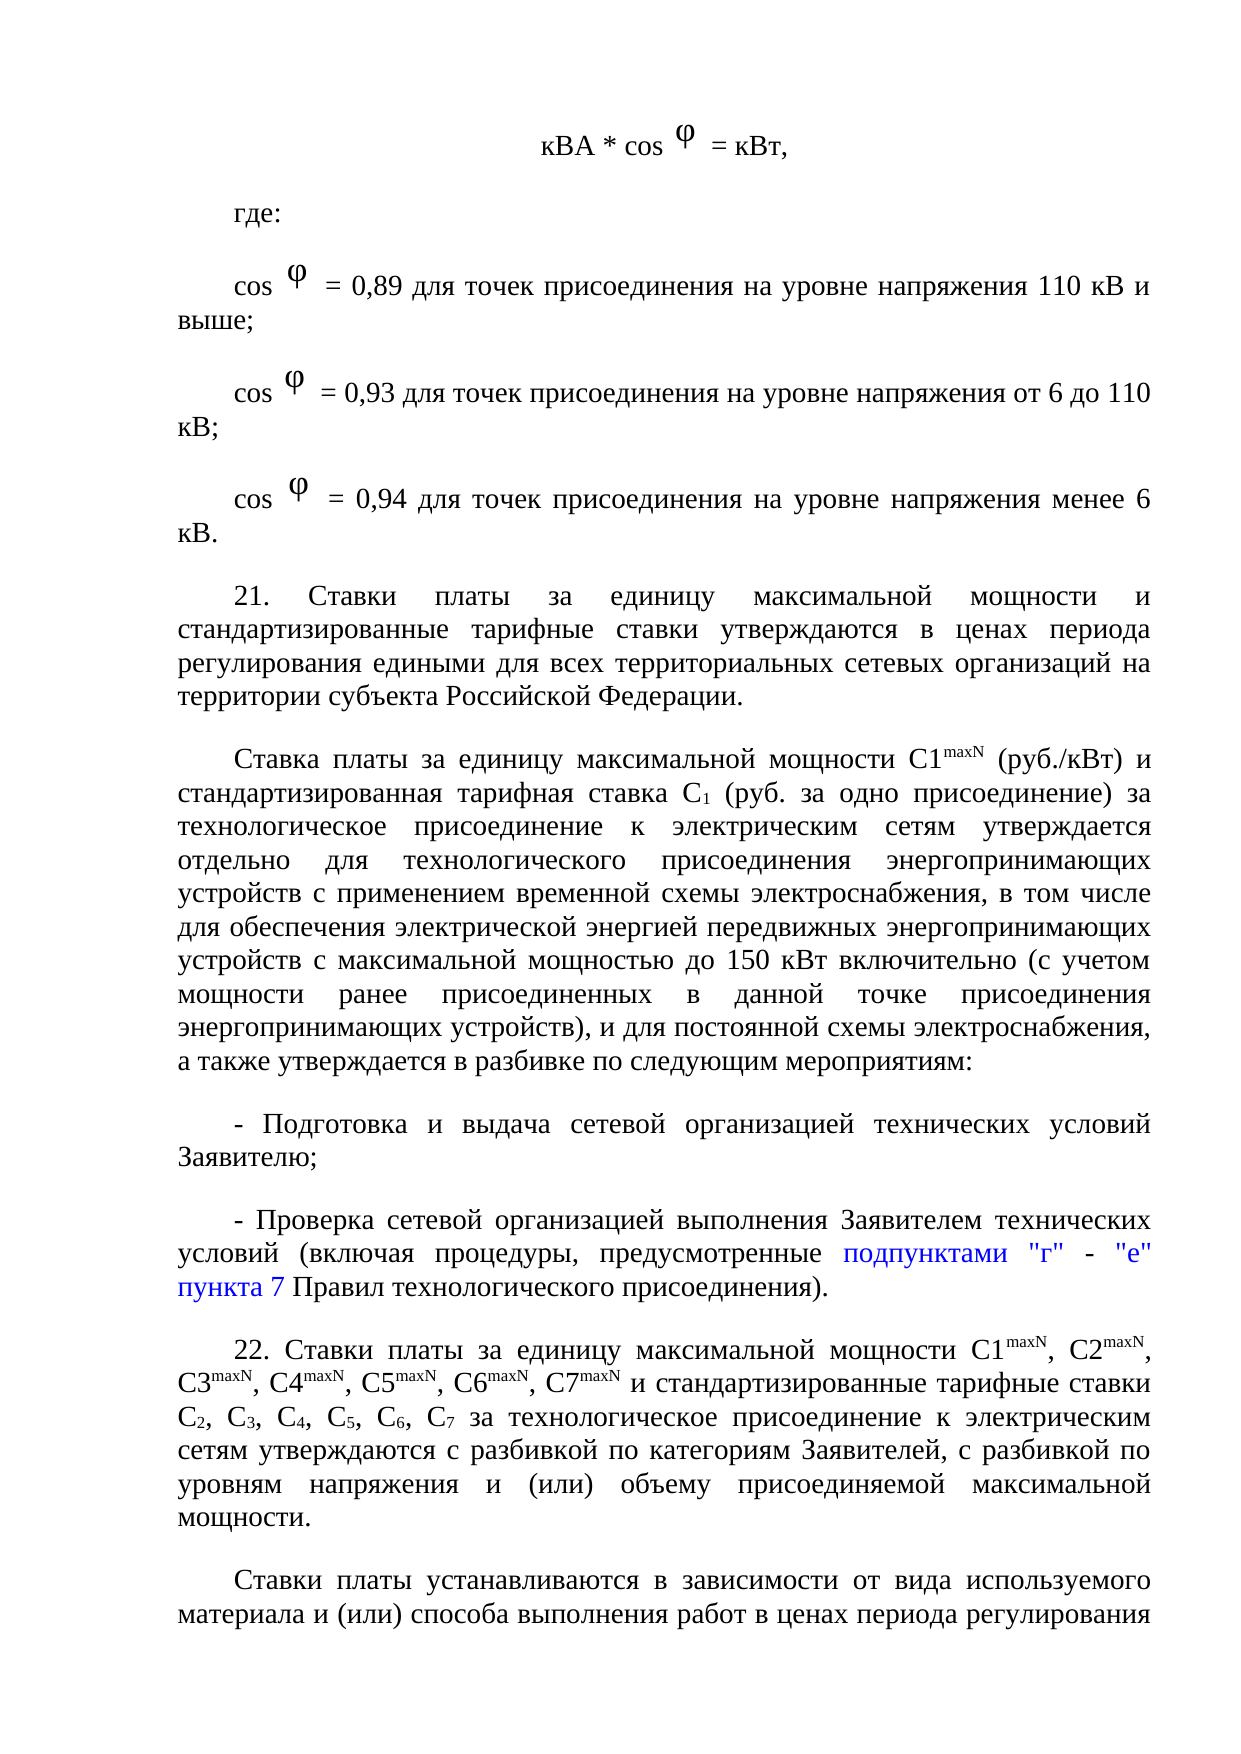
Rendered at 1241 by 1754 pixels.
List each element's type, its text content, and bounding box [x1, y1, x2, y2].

text cos = 0,93 для точек присоединения на уровне напряжения от 6 до 110 кВ; [177, 365, 1152, 442]
text cos = 0,94 для точек присоединения на уровне напряжения менее 6 кВ. [177, 471, 1152, 549]
text где: [177, 196, 1152, 229]
text 21. Ставки платы за единицу максимальной мощности и стандартизированные тарифные ставки утверждаются в ценах периода регулирования едиными для всех территориальных сетевых организаций на территории субъекта Российской Федерации. [177, 578, 1152, 712]
text cos = 0,89 для точек присоединения на уровне напряжения 110 кВ и выше; [177, 258, 1152, 336]
text кВА * cos = кВт, [177, 118, 1152, 162]
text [177, 1562, 1152, 1629]
text 22. Ставки платы за единицу максимальной мощности С1maxN, С2maxN, С3maxN, С4maxN, С5maxN, С6maxN, С7maxN и стандартизированные тарифные ставки С2, С3, С4, С5, С6, С7 за технологическое присоединение к электрическим сетям утверждаются с разбивкой по категориям Заявителей, с разбивкой по уровням напряжения и (или) объему присоединяемой максимальной мощности. [177, 1332, 1152, 1533]
text Ставка платы за единицу максимальной мощности С1maxN (руб./кВт) и стандартизированная тарифная ставка С1 (руб. за одно присоединение) за технологическое присоединение к электрическим сетям утверждается отдельно для технологического присоединения энергопринимающих устройств с применением временной схемы электроснабжения, в том числе для обеспечения электрической энергией передвижных энергопринимающих устройств с максимальной мощностью до 150 кВт включительно (с учетом мощности ранее присоединенных в данной точке присоединения энергопринимающих устройств), и для постоянной схемы электроснабжения, а также утверждается в разбивке по следующим мероприятиям: [177, 741, 1152, 1077]
text - Подготовка и выдача сетевой организацией технических условий Заявителю; [177, 1106, 1152, 1173]
text - Проверка сетевой организацией выполнения Заявителем технических условий (включая процедуры, предусмотренные подпунктами "г" - "е" пункта 7 Правил технологического присоединения). [177, 1202, 1152, 1303]
